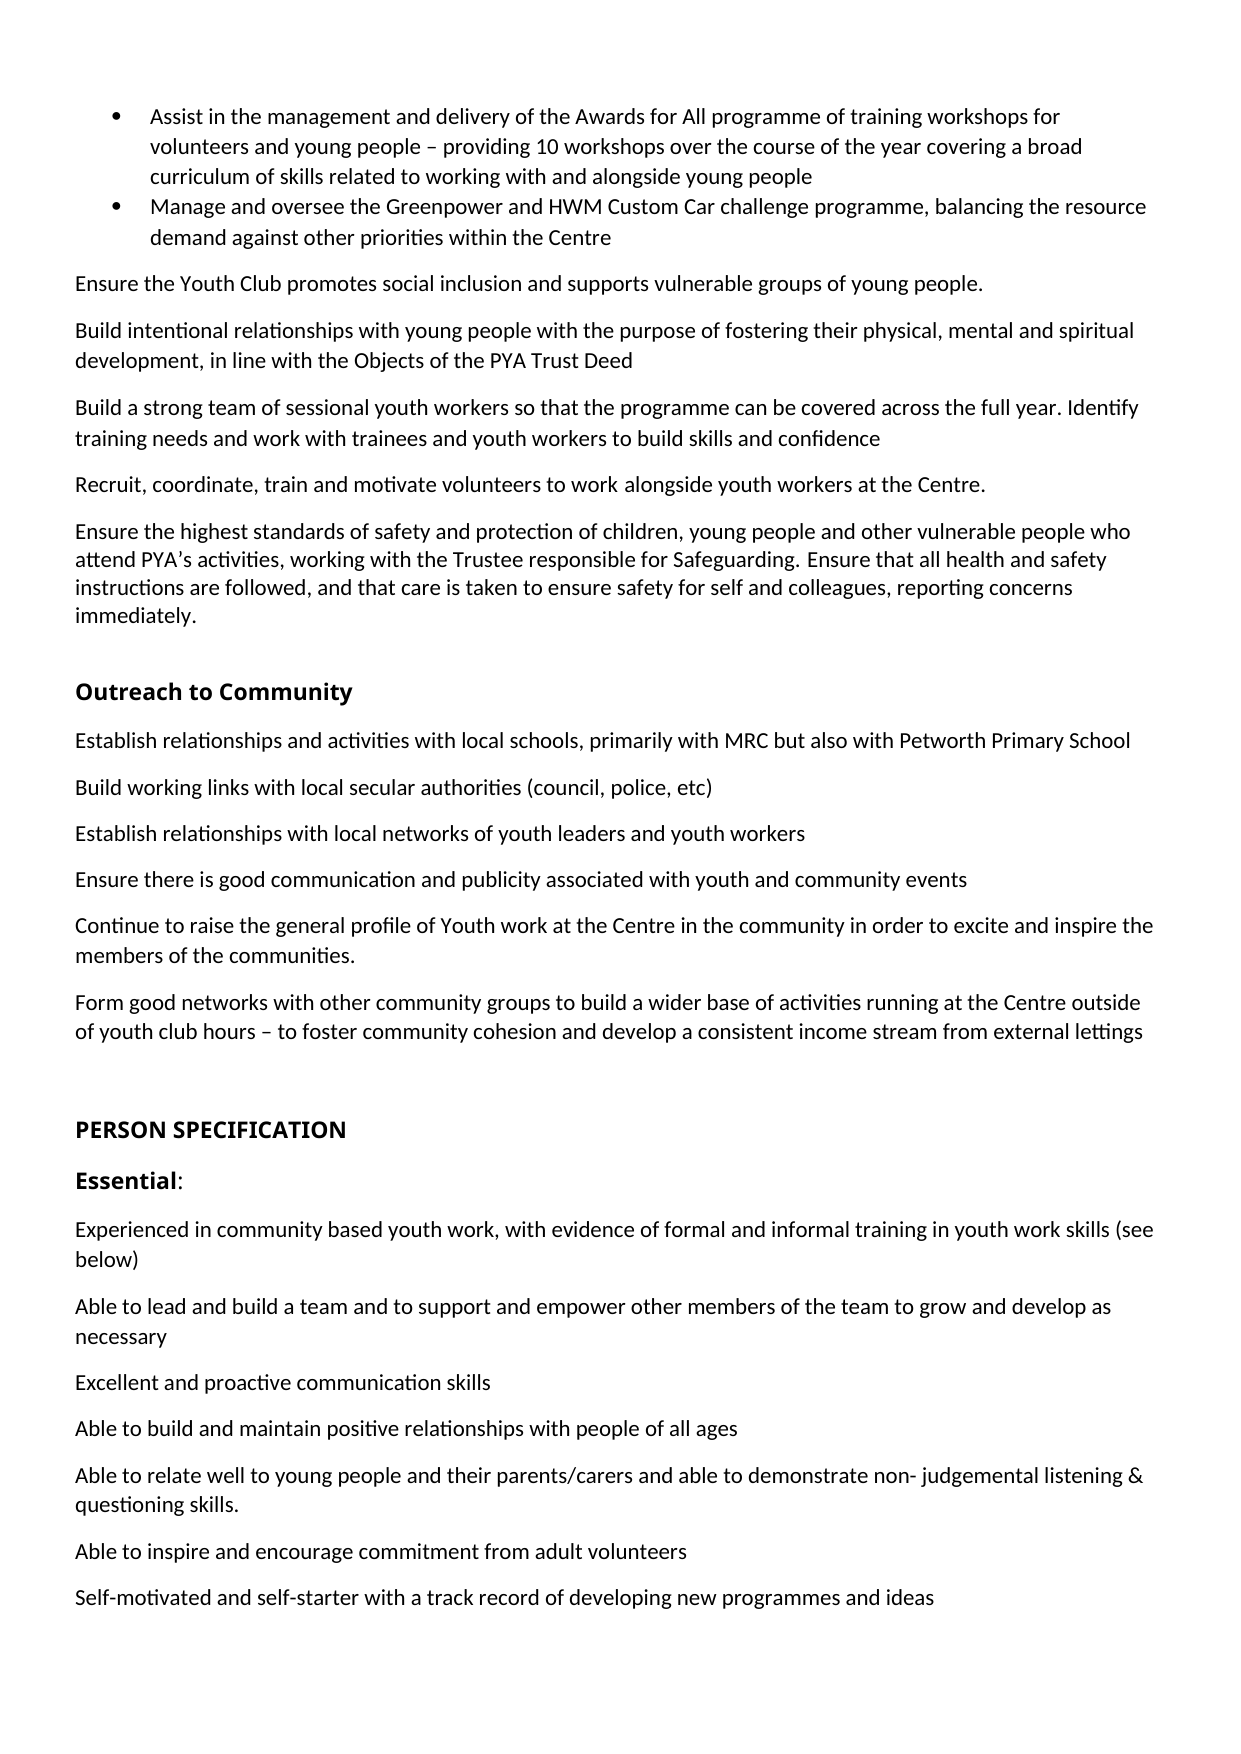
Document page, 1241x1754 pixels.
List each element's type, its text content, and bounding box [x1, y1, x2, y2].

text Continue to raise the general profile of Youth work at the Centre in the community in order to excite and inspire the members of the communities. [75, 912, 1165, 969]
text Able to build and maintain positive relationships with people of all ages [75, 1414, 1165, 1442]
text Self-motivated and self-starter with a track record of developing new programmes and ideas [75, 1583, 1165, 1611]
text PERSON SPECIFICATION [75, 1114, 1165, 1145]
text Establish relationships with local networks of youth leaders and youth workers [75, 819, 1165, 847]
text Experienced in community based youth work, with evidence of formal and informal training in youth work skills (see below) [75, 1215, 1165, 1273]
text Ensure there is good communication and publicity associated with youth and community events [75, 865, 1165, 893]
text Able to lead and build a team and to support and empower other members of the team to grow and develop as necessary [75, 1292, 1165, 1350]
list Manage and oversee the Greenpower and HWM Custom Car challenge programme, balancing the resource demand against other priorities within the Centre [112, 192, 1165, 251]
text Able to inspire and encourage commitment from adult volunteers [75, 1537, 1165, 1565]
text Build working links with local secular authorities (council, police, etc) [75, 773, 1165, 801]
text Able to relate well to young people and their parents/carers and able to demonstrate non- judgemental listening & questioning skills. [75, 1461, 1165, 1518]
text Form good networks with other community groups to build a wider base of activities running at the Centre outside of youth club hours – to foster community cohesion and develop a consistent income stream from external lettings [75, 988, 1165, 1045]
list Assist in the management and delivery of the Awards for All programme of training workshops for volunteers and young people – providing 10 workshops over the course of the year covering a broad curriculum of skills related to working with and alongside young people [112, 102, 1165, 190]
text Essential: [75, 1164, 1165, 1196]
text Outreach to Community [75, 676, 1165, 707]
text Establish relationships and activities with local schools, primarily with MRC but also with Petworth Primary School [75, 726, 1165, 754]
text Ensure the Youth Club promotes social inclusion and supports vulnerable groups of young people. [75, 269, 1165, 297]
text Ensure the highest standards of safety and protection of children, young people and other vulnerable people who attend PYA’s activities, working with the Trustee responsible for Safeguarding. Ensure that all health and safety instructions are followed, and that care is taken to ensure safety for self and colleagues, reporting concerns immediately. [75, 517, 1165, 629]
text Recruit, coordinate, train and motivate volunteers to work alongside youth workers at the Centre. [75, 471, 1165, 498]
text Build intentional relationships with young people with the purpose of fostering their physical, mental and spiritual development, in line with the Objects of the PYA Trust Deed [75, 316, 1165, 374]
text Excellent and proactive communication skills [75, 1368, 1165, 1396]
text Build a strong team of sessional youth workers so that the programme can be covered across the full year. Identify training needs and work with trainees and youth workers to build skills and confidence [75, 393, 1165, 452]
